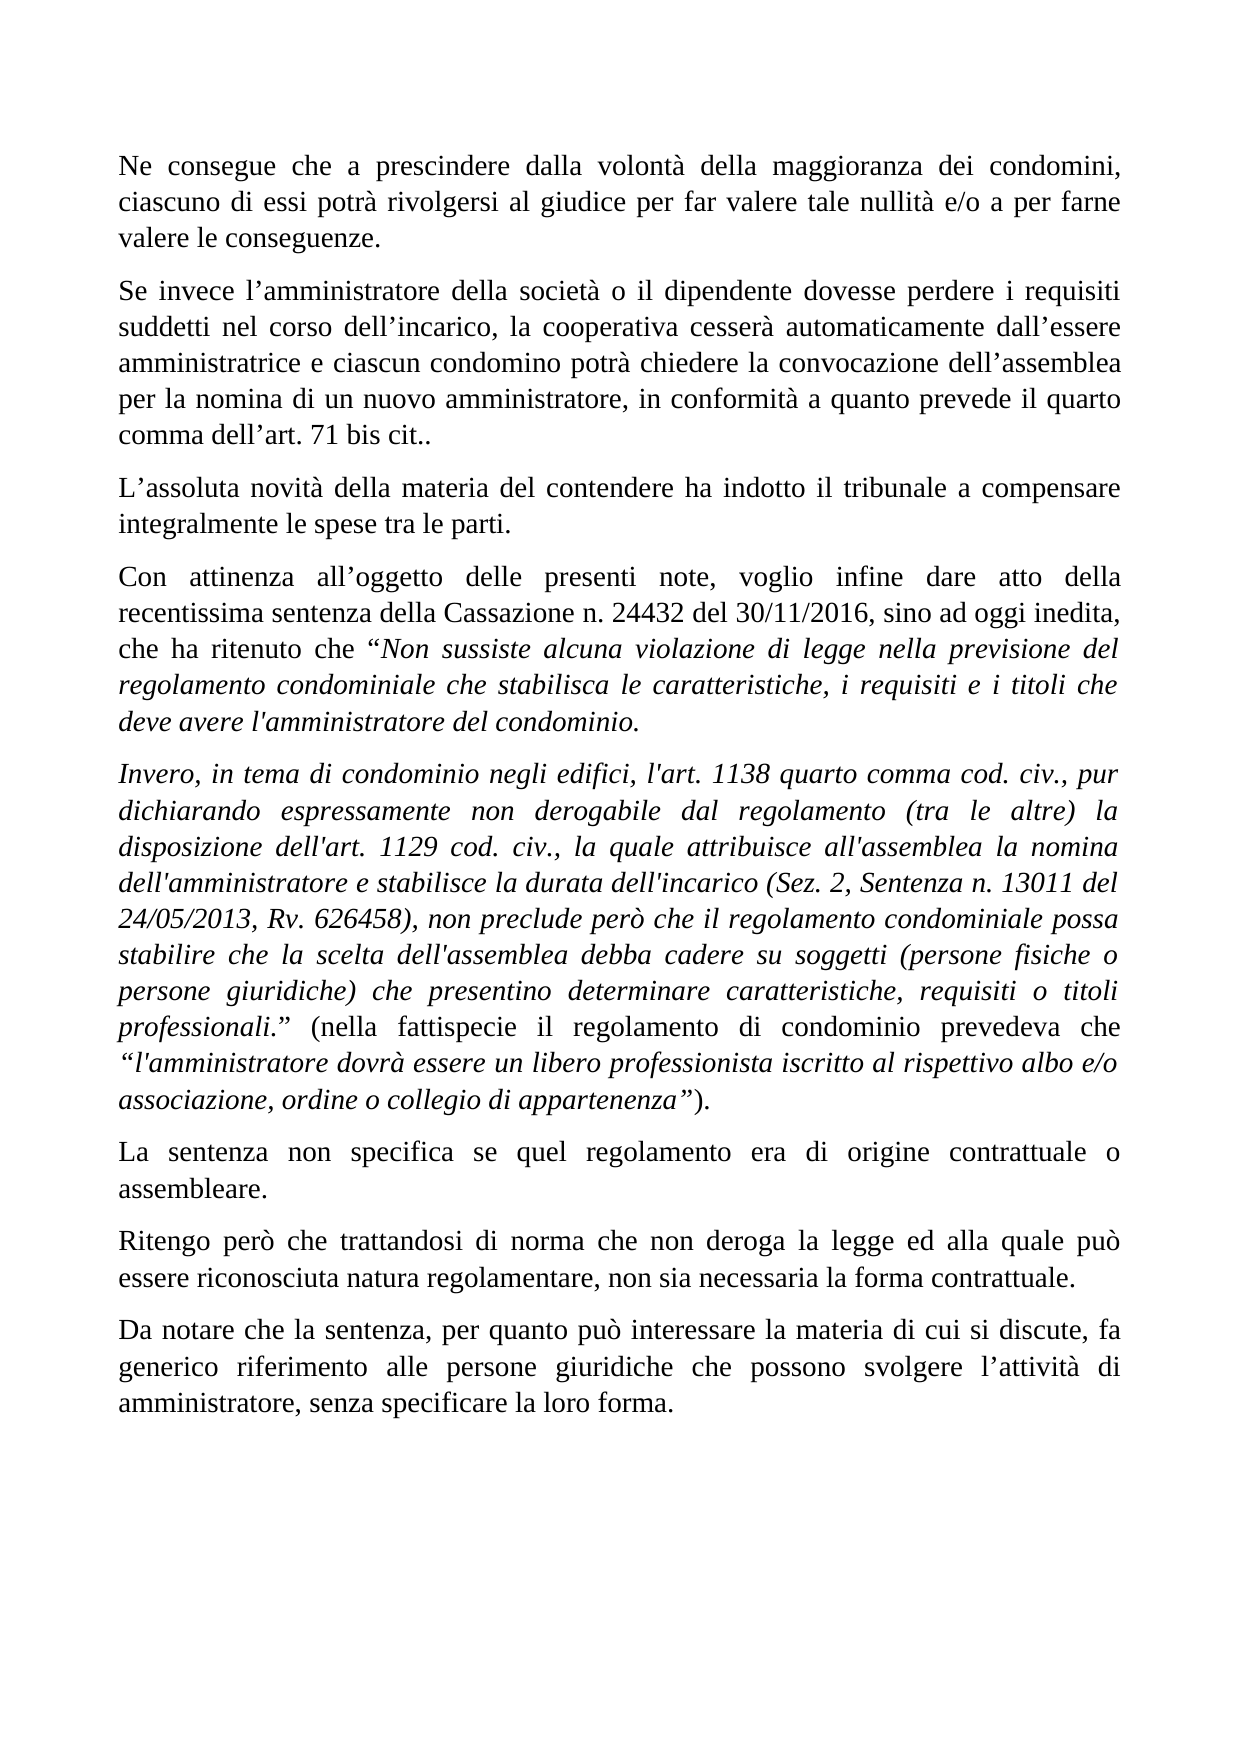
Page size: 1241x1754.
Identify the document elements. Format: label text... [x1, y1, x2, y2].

text Con attinenza all’oggetto delle presenti note, voglio infine dare atto della recentissima sentenza della Cassazione n. 24432 del 30/11/2016, sino ad oggi inedita, che ha ritenuto che “Non sussiste alcuna violazione di legge nella previsione del regolamento condominiale che stabilisca le caratteristiche, i requisiti e i titoli che deve avere l'amministratore del condominio. [118, 559, 1122, 737]
text Ritengo però che trattandosi di norma che non deroga la legge ed alla quale può essere riconosciuta natura regolamentare, non sia necessaria la forma contrattuale. [118, 1223, 1122, 1293]
text Invero, in tema di condominio negli edifici, l'art. 1138 quarto comma cod. civ., pur dichiarando espressamente non derogabile dal regolamento (tra le altre) la disposizione dell'art. 1129 cod. civ., la quale attribuisce all'assemblea la nomina dell'amministratore e stabilisce la durata dell'incarico (Sez. 2, Sentenza n. 13011 del 24/05/2013, Rv. 626458), non preclude però che il regolamento condominiale possa stabilire che la scelta dell'assemblea debba cadere su soggetti (persone fisiche o persone giuridiche) che presentino determinare caratteristiche, requisiti o titoli professionali.” (nella fattispecie il regolamento di condominio prevedeva che “l'amministratore dovrà essere un libero professionista iscritto al rispettivo albo e/o associazione, ordine o collegio di appartenenza”). [118, 756, 1122, 1115]
text L’assoluta novità della materia del contendere ha indotto il tribunale a compensare integralmente le spese tra le parti. [118, 470, 1122, 540]
text Se invece l’amministratore della società o il dipendente dovesse perdere i requisiti suddetti nel corso dell’incarico, la cooperativa cesserà automaticamente dall’essere amministratrice e ciascun condomino potrà chiedere la convocazione dell’assemblea per la nomina di un nuovo amministratore, in conformità a quanto prevede il quarto comma dell’art. 71 bis cit.. [118, 273, 1122, 451]
text Ne consegue che a prescindere dalla volontà della maggioranza dei condomini, ciascuno di essi potrà rivolgersi al giudice per far valere tale nullità e/o a per farne valere le conseguenze. [118, 148, 1122, 253]
text Da notare che la sentenza, per quanto può interessare la materia di cui si discute, fa generico riferimento alle persone giuridiche che possono svolgere l’attività di amministratore, senza specificare la loro forma. [118, 1312, 1122, 1418]
text La sentenza non specifica se quel regolamento era di origine contrattuale o assembleare. [118, 1134, 1122, 1204]
